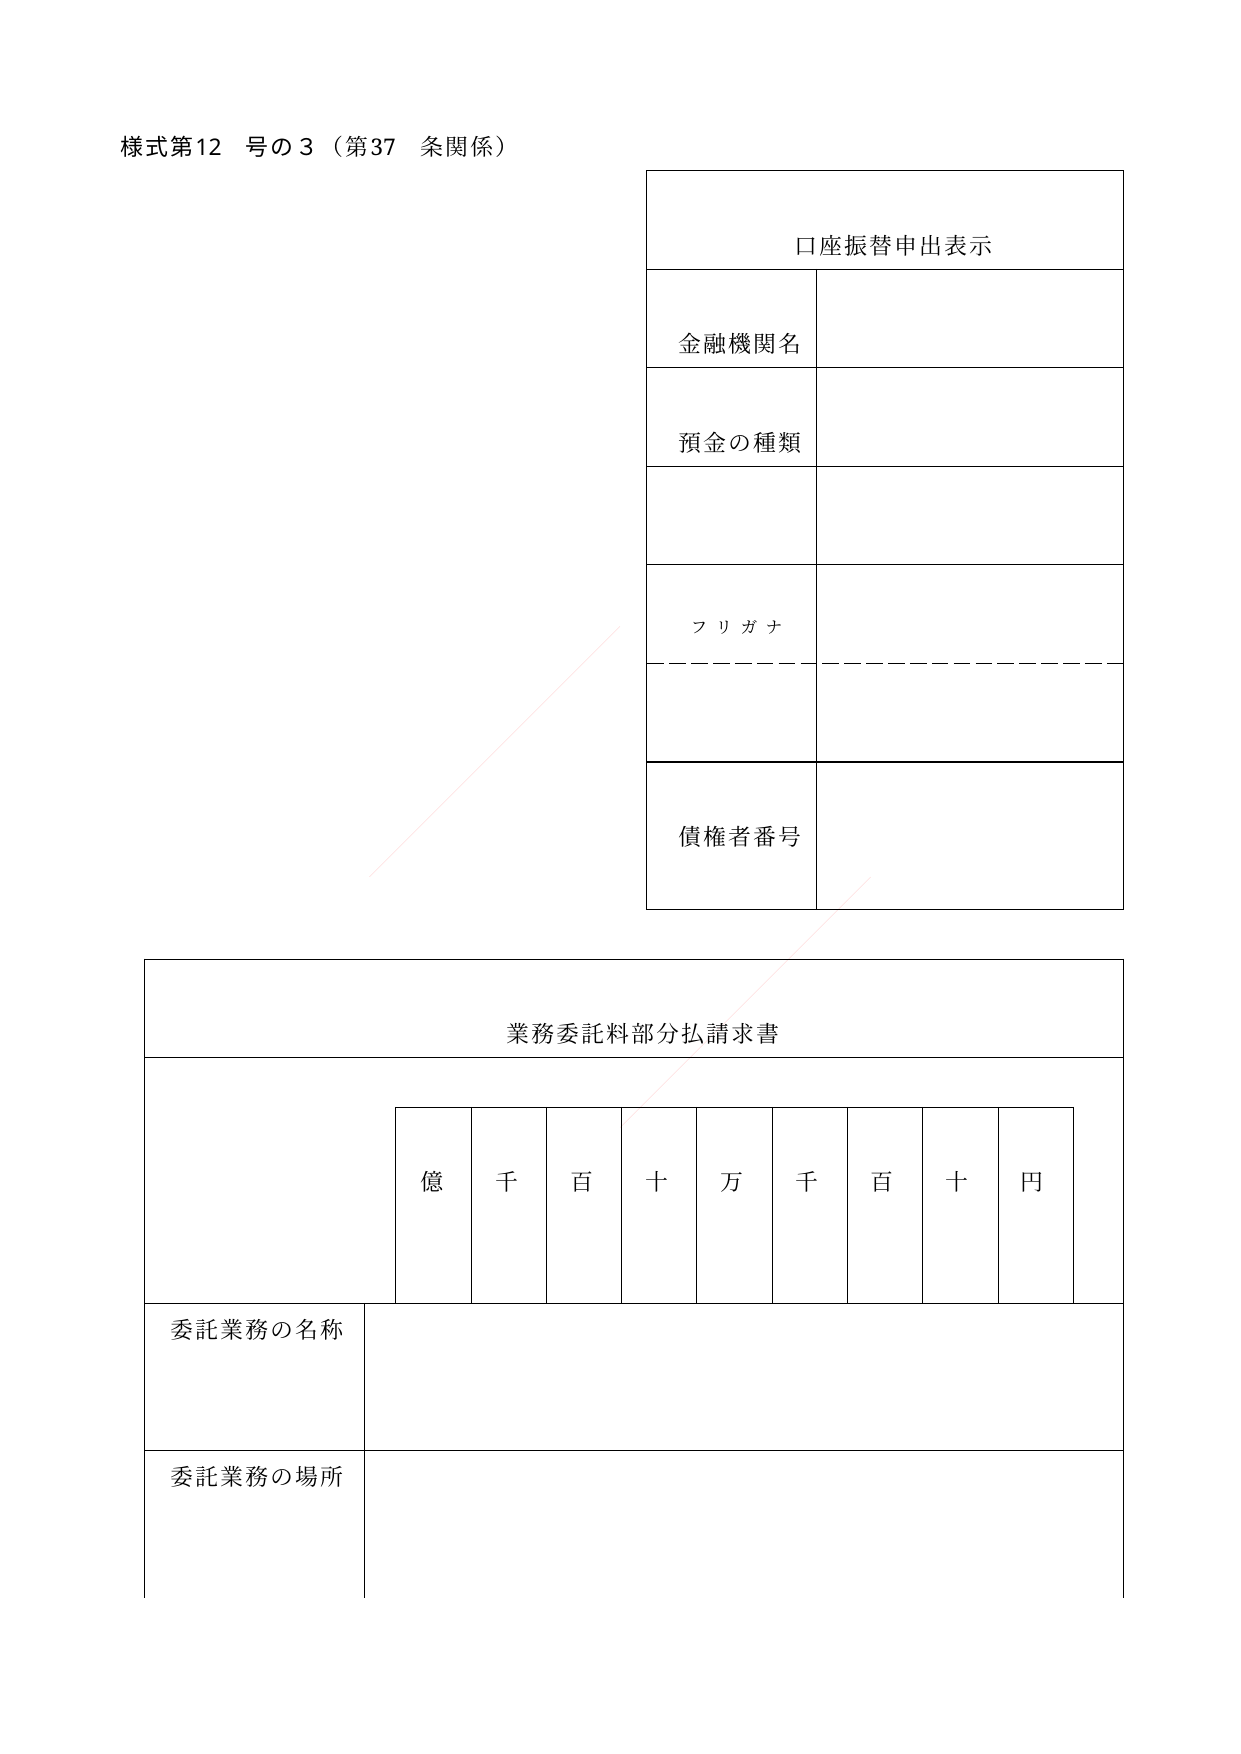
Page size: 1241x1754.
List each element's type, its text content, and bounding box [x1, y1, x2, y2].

table_header 業務委託料部分払請求書 [145, 960, 1123, 1057]
table_cell [365, 1304, 1123, 1450]
table_cell [817, 565, 1123, 663]
table_cell 十 [923, 1108, 998, 1303]
table_cell 委託業務の場所 [145, 1451, 364, 1597]
table_cell [1074, 1107, 1123, 1303]
table_cell [365, 1451, 1123, 1597]
table_cell 十 [622, 1108, 696, 1303]
table_cell [145, 1107, 395, 1303]
table_cell 億 [396, 1108, 471, 1303]
text 様式第12号の３（第37条関係） [120, 121, 1120, 170]
table_cell 万 [697, 1108, 772, 1303]
table_cell [647, 467, 816, 564]
table_cell 千 [472, 1108, 546, 1303]
table_cell [817, 663, 1123, 761]
table_cell [817, 763, 1123, 909]
table_cell 債権者番号 [647, 763, 816, 909]
table_cell フリガナ [647, 565, 816, 663]
table_cell [647, 663, 816, 761]
table_cell [145, 1058, 1123, 1107]
table_cell 円 [999, 1108, 1073, 1303]
table_cell 千 [773, 1108, 847, 1303]
table_cell 金融機関名 [647, 270, 816, 367]
table_cell 委託業務の名称 [145, 1304, 364, 1450]
table_cell [817, 467, 1123, 564]
table_cell [817, 368, 1123, 466]
table_cell 百 [547, 1108, 621, 1303]
table_cell 百 [848, 1108, 922, 1303]
table_header 口座振替申出表示 [647, 171, 1123, 269]
table_cell [817, 270, 1123, 367]
table_cell 預金の種類 [647, 368, 816, 466]
